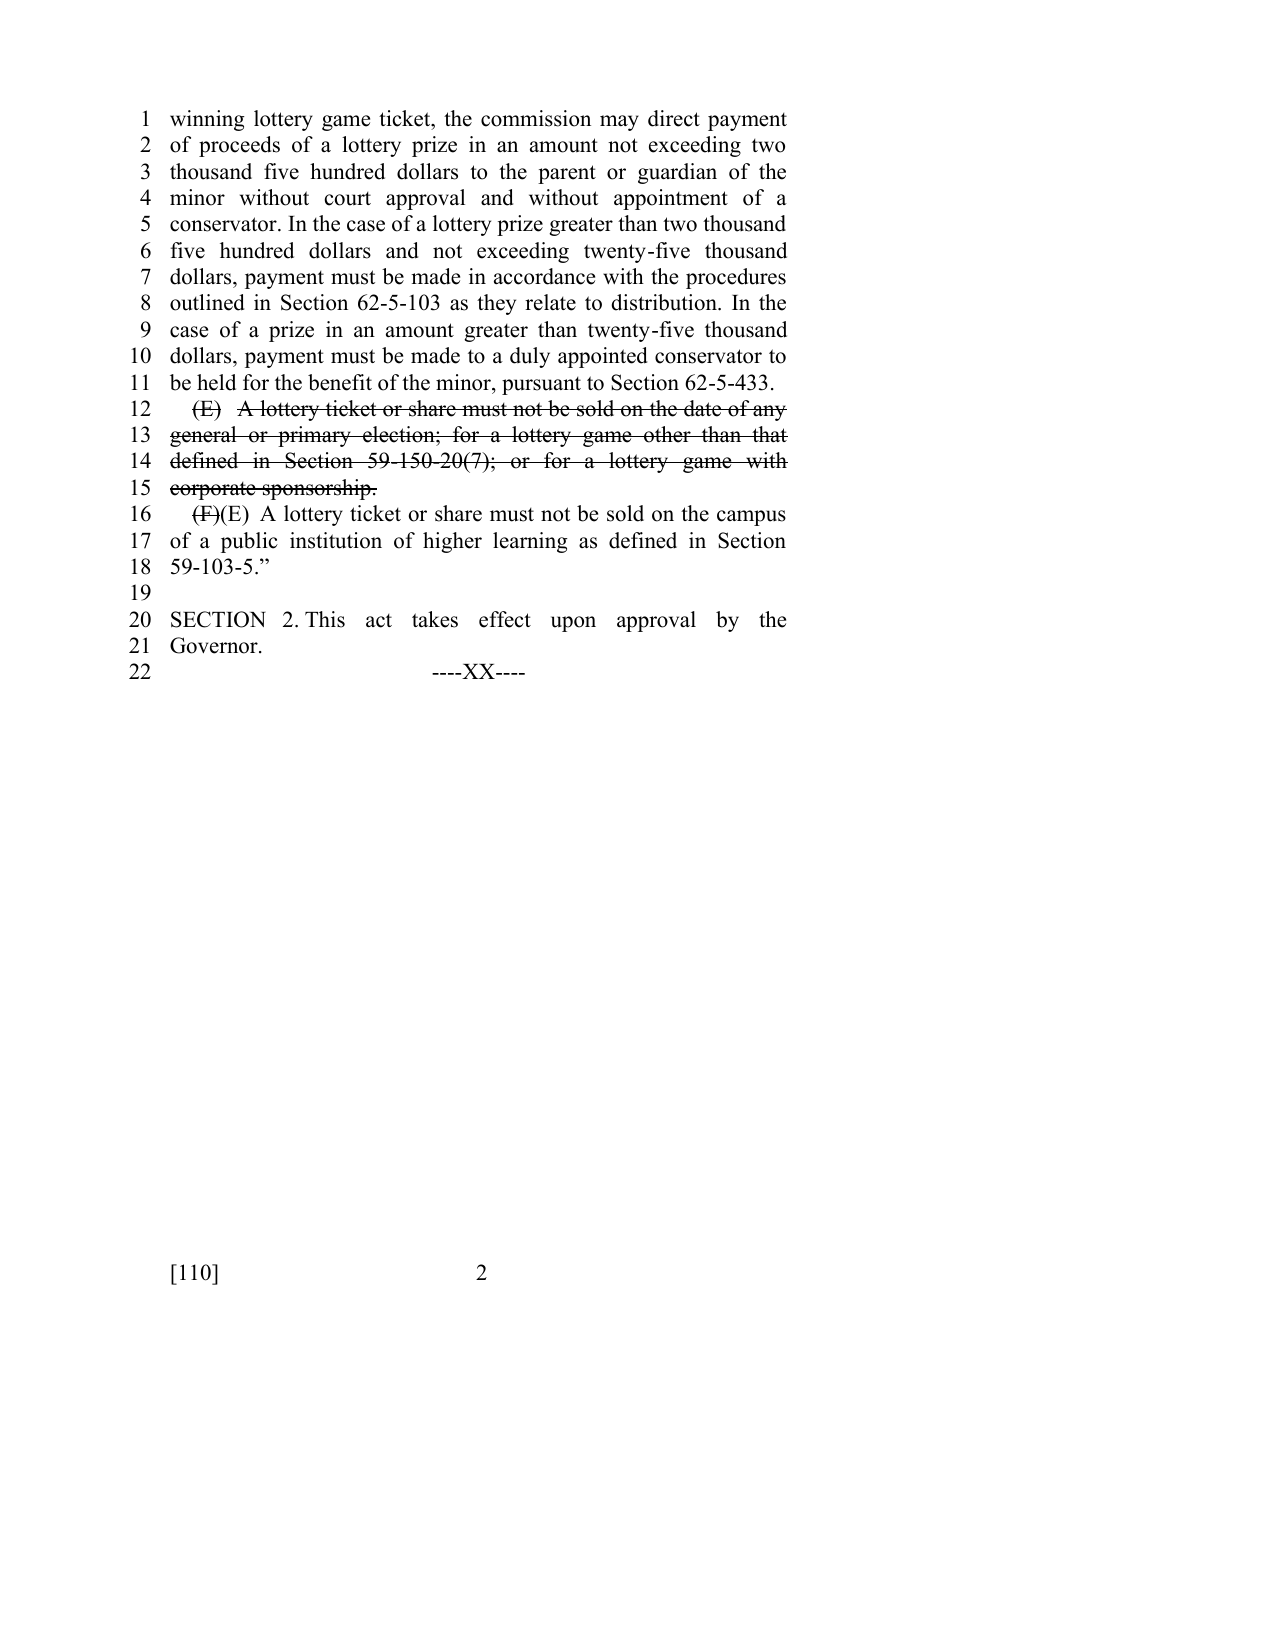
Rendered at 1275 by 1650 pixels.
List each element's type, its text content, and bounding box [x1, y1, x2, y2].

text SECTION 2. This act takes effect upon approval by the Governor. [169, 606, 787, 658]
text ----XX---- [169, 658, 787, 685]
text (E) A lottery ticket or share must not be sold on the date of any general or primary election; for a lottery game other than that defined in Section 59-150-20(7); or for a lottery game with corporate sponsorship. [169, 437, 787, 462]
text (E) A lottery ticket or share must not be sold on the date of any general or primary election; for a lottery game other than that defined in Section 59-150-20(7); or for a lottery game with corporate sponsorship. [169, 395, 787, 436]
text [169, 105, 787, 395]
text (F)(E) A lottery ticket or share must not be sold on the campus of a public institution of higher learning as defined in Section 59-103-5.” [169, 500, 787, 579]
text (E) A lottery ticket or share must not be sold on the date of any general or primary election; for a lottery game other than that defined in Section 59-150-20(7); or for a lottery game with corporate sponsorship. [169, 463, 787, 500]
